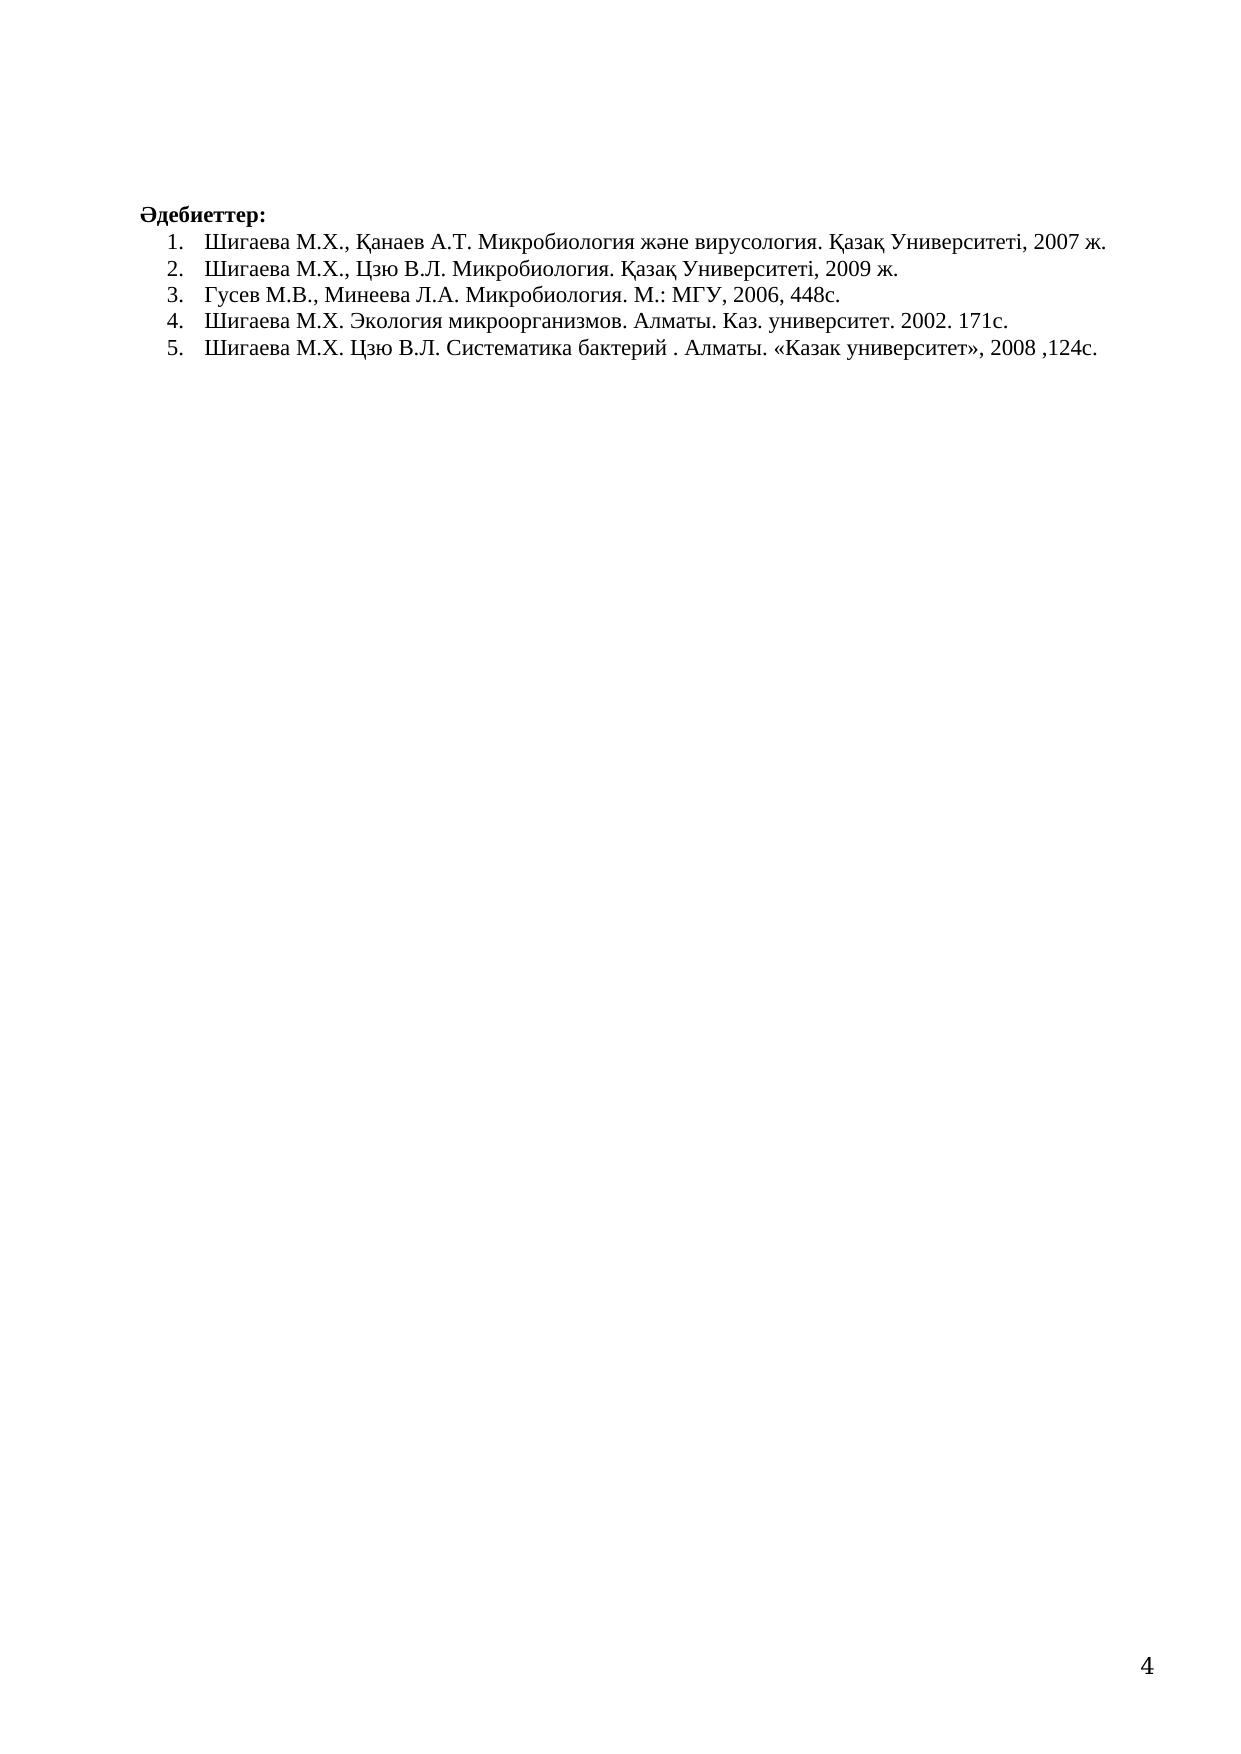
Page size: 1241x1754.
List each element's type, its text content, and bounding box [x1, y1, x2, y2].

list Шигаева М.Х. Экология микроорганизмов. Алматы. Каз. университет. 2002. 171с. [129, 307, 1152, 334]
list Шигаева М.Х., Цзю В.Л. Микробиология. Қазақ Университеті, 2009 ж. [129, 255, 1152, 281]
list Шигаева М.Х. Цзю В.Л. Систематика бактерий . Алматы. «Казак университет», 2008 ,124с. [129, 334, 1152, 360]
list Шигаева М.Х., Қанаев А.Т. Микробиология және вирусология. Қазақ Университеті, 2007 ж. [129, 228, 1152, 255]
list Гусев М.В., Минеева Л.А. Микробиология. М.: МГУ, 2006, 448с. [129, 281, 1152, 307]
text Әдебиеттер: [140, 199, 1152, 228]
